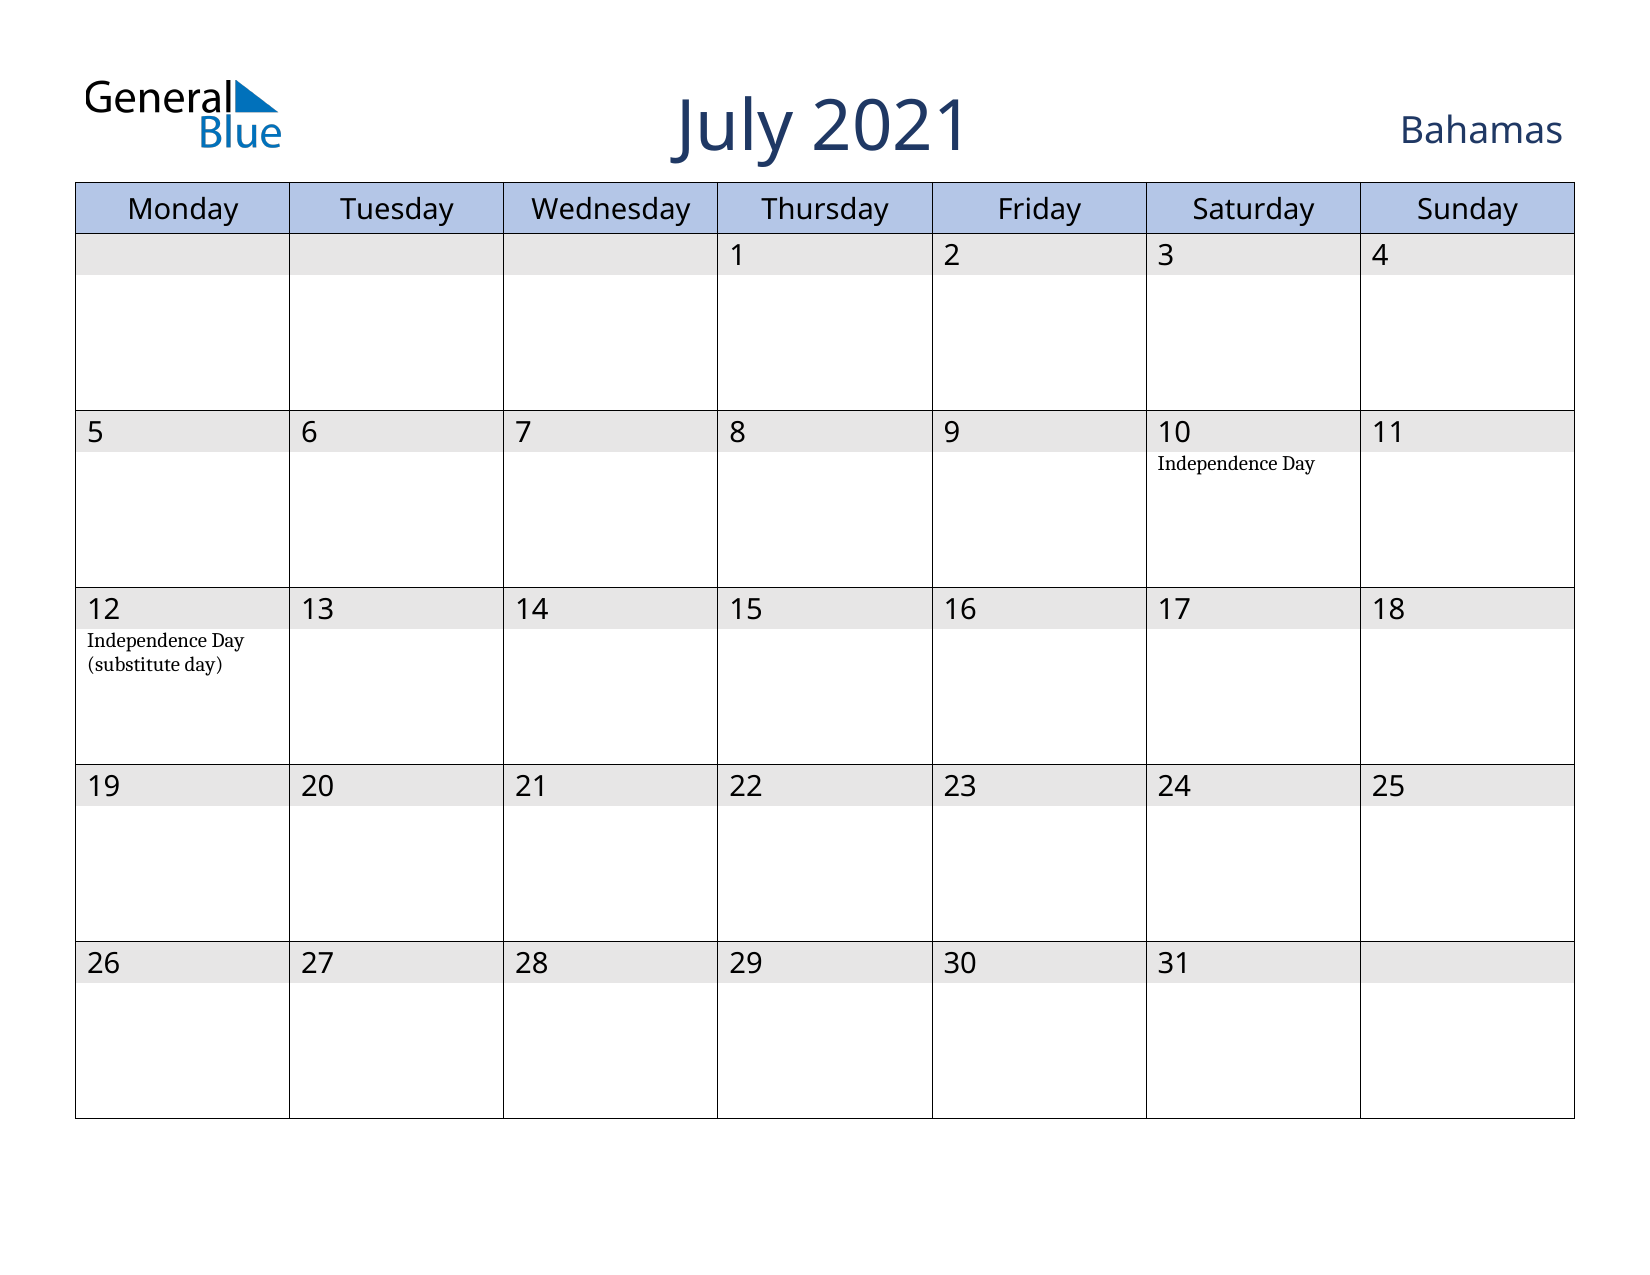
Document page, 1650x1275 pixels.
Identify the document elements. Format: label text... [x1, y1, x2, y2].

table_cell [290, 629, 503, 764]
table_cell [504, 234, 717, 275]
table_cell 15 [718, 588, 932, 629]
table_cell [76, 983, 289, 1118]
table_cell Friday [933, 183, 1146, 233]
table_cell [76, 452, 289, 587]
table_cell 18 [1361, 588, 1574, 629]
table_cell [1147, 629, 1360, 764]
table_cell 22 [718, 765, 932, 806]
table_cell 21 [504, 765, 717, 806]
table_cell [1361, 275, 1574, 410]
table_header July 2021 [504, 75, 1146, 182]
table_cell [1361, 806, 1574, 941]
table_header [76, 75, 503, 182]
table_cell [718, 629, 932, 764]
table_cell [718, 452, 932, 587]
table_cell 19 [76, 765, 289, 806]
table_cell 1 [718, 234, 932, 275]
table_cell 16 [933, 588, 1146, 629]
table_cell 24 [1147, 765, 1360, 806]
table_cell [290, 452, 503, 587]
table_cell [1361, 983, 1574, 1118]
table_cell 28 [504, 942, 717, 983]
table_cell 17 [1147, 588, 1360, 629]
table_cell 10 [1147, 411, 1360, 452]
table_cell 14 [504, 588, 717, 629]
table_cell Thursday [718, 183, 932, 233]
table_cell [504, 983, 717, 1118]
table_cell 9 [933, 411, 1146, 452]
table_cell [1147, 275, 1360, 410]
table_cell 6 [290, 411, 503, 452]
table_cell [76, 806, 289, 941]
table_cell 5 [76, 411, 289, 452]
table_cell [1361, 629, 1574, 764]
table_cell 11 [1361, 411, 1574, 452]
table_cell 2 [933, 234, 1146, 275]
table_cell 12 [76, 588, 289, 629]
table_cell [718, 275, 932, 410]
table_header Bahamas [1146, 75, 1574, 182]
table_cell [718, 983, 932, 1118]
table_cell [504, 806, 717, 941]
table_cell [504, 275, 717, 410]
table_cell [76, 234, 289, 275]
table_cell [933, 806, 1146, 941]
table_cell 8 [718, 411, 932, 452]
table_cell [504, 629, 717, 764]
table_cell [290, 806, 503, 941]
table_cell [1147, 983, 1360, 1118]
table_cell [290, 983, 503, 1118]
table_cell 20 [290, 765, 503, 806]
picture [86, 80, 281, 148]
table_cell 3 [1147, 234, 1360, 275]
table_cell [504, 452, 717, 587]
table_cell Wednesday [504, 183, 717, 233]
table_cell 26 [76, 942, 289, 983]
table_cell 7 [504, 411, 717, 452]
table_cell 4 [1361, 234, 1574, 275]
table_cell 27 [290, 942, 503, 983]
table_cell 23 [933, 765, 1146, 806]
table_cell 13 [290, 588, 503, 629]
table_cell Monday [76, 183, 289, 233]
table_cell [1361, 942, 1574, 983]
table_cell Sunday [1361, 183, 1574, 233]
table_cell 29 [718, 942, 932, 983]
table_cell [290, 275, 503, 410]
table_cell [933, 629, 1146, 764]
table_cell [933, 275, 1146, 410]
table_cell [718, 806, 932, 941]
table_cell [933, 983, 1146, 1118]
table_cell [76, 275, 289, 410]
table_cell 31 [1147, 942, 1360, 983]
table_cell Saturday [1147, 183, 1360, 233]
table_cell Tuesday [290, 183, 503, 233]
table_cell [1147, 806, 1360, 941]
table_cell 30 [933, 942, 1146, 983]
table_cell [933, 452, 1146, 587]
table_cell Independence Day [1147, 452, 1360, 587]
table_cell [290, 234, 503, 275]
table_cell Independence Day (substitute day) [76, 629, 289, 764]
table_cell 25 [1361, 765, 1574, 806]
table_cell [1361, 452, 1574, 587]
